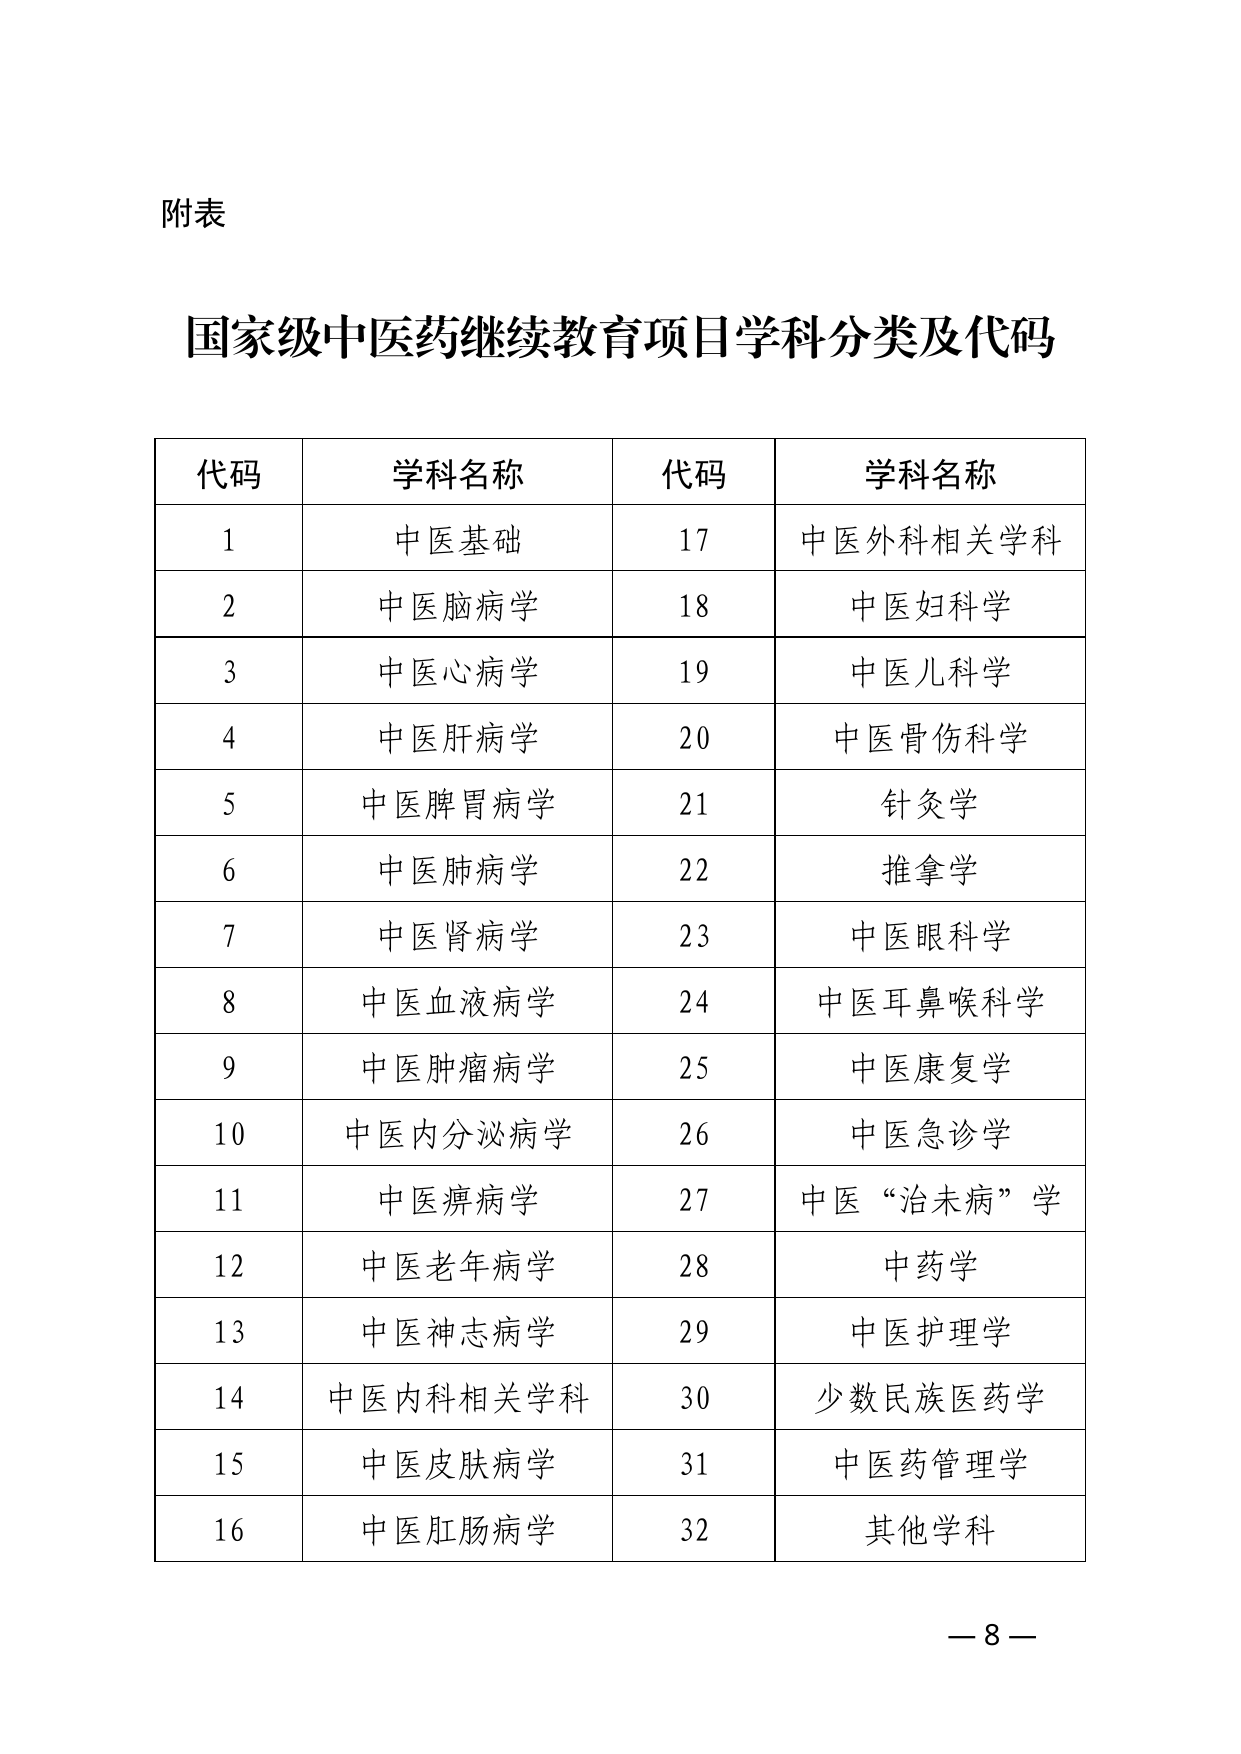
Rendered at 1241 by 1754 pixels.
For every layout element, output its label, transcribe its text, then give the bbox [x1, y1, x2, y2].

table_cell 中医药管理学 [776, 1430, 1085, 1495]
table_cell 4 [156, 704, 302, 768]
table_cell 中医护理学 [776, 1298, 1085, 1363]
table_cell 10 [156, 1100, 302, 1165]
table_header 代码 [156, 439, 302, 504]
table_cell 29 [613, 1298, 774, 1363]
table_cell 中医肾病学 [303, 902, 612, 967]
table_cell 中医基础 [303, 505, 612, 570]
table_header 学科名称 [303, 439, 612, 504]
table_cell 中医神志病学 [303, 1298, 612, 1363]
table_cell 其他学科 [776, 1496, 1085, 1561]
table_cell 1 [156, 505, 302, 570]
table_cell 6 [156, 836, 302, 901]
table_cell 中医心病学 [303, 638, 612, 702]
table_cell 中药学 [776, 1232, 1085, 1297]
table_cell 中医痹病学 [303, 1166, 612, 1231]
table_cell 中医外科相关学科 [776, 505, 1085, 570]
table_cell 中医肛肠病学 [303, 1496, 612, 1561]
table_cell 中医肺病学 [303, 836, 612, 901]
table_cell 23 [613, 902, 774, 967]
table_cell 中医妇科学 [776, 571, 1085, 636]
table_cell 针灸学 [776, 770, 1085, 834]
table_cell 32 [613, 1496, 774, 1561]
table_cell 19 [613, 638, 774, 702]
table_cell 9 [156, 1034, 302, 1099]
table_cell 14 [156, 1364, 302, 1429]
table_cell 中医血液病学 [303, 968, 612, 1033]
table_header 代码 [613, 439, 774, 504]
table_cell 5 [156, 770, 302, 834]
table_cell 15 [156, 1430, 302, 1495]
table_cell 中医眼科学 [776, 902, 1085, 967]
text 国家级中医药继续教育项目学科分类及代码 [159, 308, 1081, 373]
text 附表 [159, 178, 1081, 243]
table_cell 中医脾胃病学 [303, 770, 612, 834]
table_cell 24 [613, 968, 774, 1033]
table_header 学科名称 [776, 439, 1085, 504]
table_cell 20 [613, 704, 774, 768]
table_cell 中医老年病学 [303, 1232, 612, 1297]
table_cell 中医“治未病”学 [776, 1166, 1085, 1231]
table_cell 26 [613, 1100, 774, 1165]
table_cell 31 [613, 1430, 774, 1495]
table_cell 中医肿瘤病学 [303, 1034, 612, 1099]
table_cell 中医内科相关学科 [303, 1364, 612, 1429]
table_cell 2 [156, 571, 302, 636]
table_cell 16 [156, 1496, 302, 1561]
table_cell 推拿学 [776, 836, 1085, 901]
table_cell 18 [613, 571, 774, 636]
table_cell 30 [613, 1364, 774, 1429]
table_cell 7 [156, 902, 302, 967]
table_cell 中医肝病学 [303, 704, 612, 768]
table_cell 中医耳鼻喉科学 [776, 968, 1085, 1033]
table_cell 11 [156, 1166, 302, 1231]
table_cell 中医康复学 [776, 1034, 1085, 1099]
table_cell 中医皮肤病学 [303, 1430, 612, 1495]
table_cell 8 [156, 968, 302, 1033]
table_cell 中医儿科学 [776, 638, 1085, 702]
table_cell 22 [613, 836, 774, 901]
table_cell 21 [613, 770, 774, 834]
table_cell 25 [613, 1034, 774, 1099]
table_cell 中医脑病学 [303, 571, 612, 636]
table_cell 中医骨伤科学 [776, 704, 1085, 768]
table_cell 27 [613, 1166, 774, 1231]
table_cell 中医急诊学 [776, 1100, 1085, 1165]
table_cell 12 [156, 1232, 302, 1297]
table_cell 13 [156, 1298, 302, 1363]
table_cell 28 [613, 1232, 774, 1297]
table_cell 3 [156, 638, 302, 702]
table_cell 17 [613, 505, 774, 570]
table_cell 少数民族医药学 [776, 1364, 1085, 1429]
table_cell 中医内分泌病学 [303, 1100, 612, 1165]
